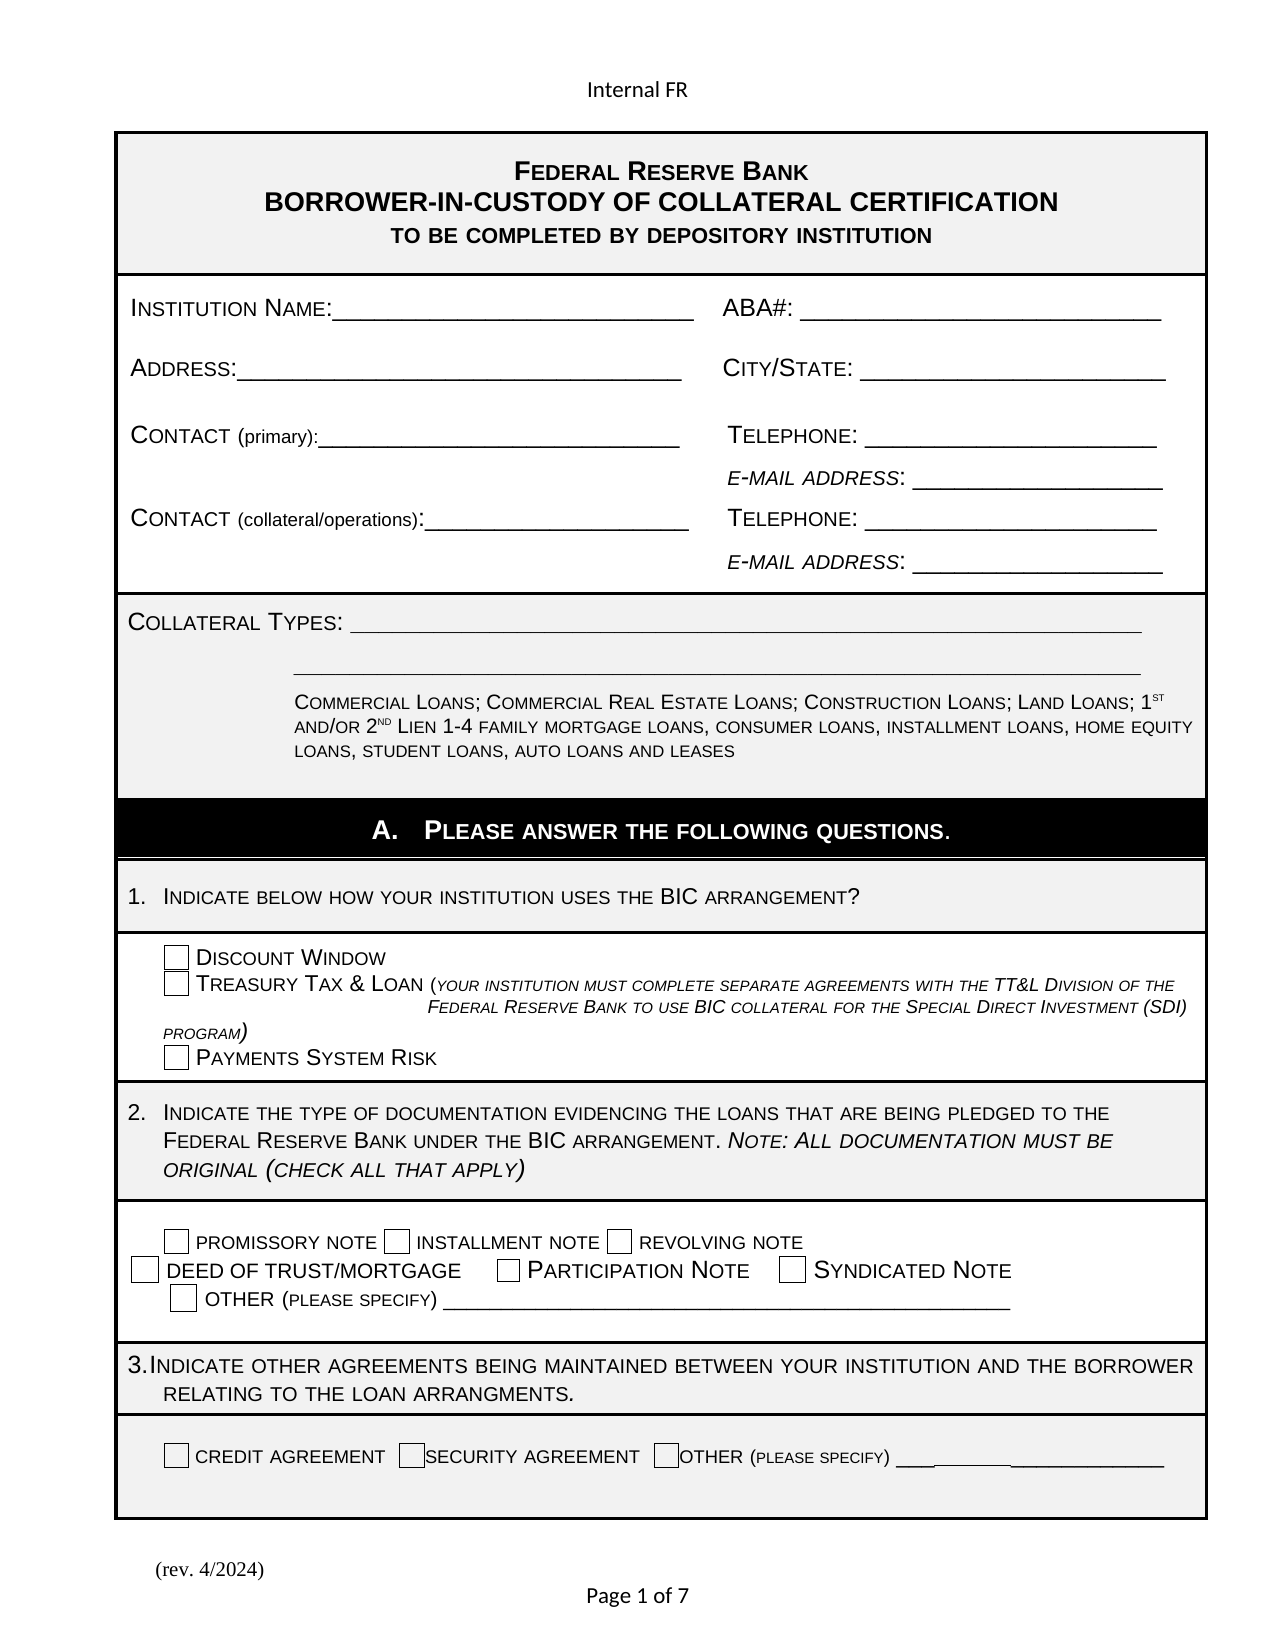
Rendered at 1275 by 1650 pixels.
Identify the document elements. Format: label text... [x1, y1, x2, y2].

table_cell #: __________________________ [708, 276, 1205, 340]
table_cell 2. Indicate the type of documentation evidencing the loans that are being pledged to the Federal Reserve Bank under the BIC arrangement. Note: All documentation must be original (check all that apply) [118, 1083, 1205, 1199]
table_cell Discount Window Treasury Tax & Loan (your institution must complete separate agreements with the TT&L Division of the Federal Reserve Bank to use BIC collateral for the Special Direct Investment (SDI) program) Payments System Risk [118, 934, 1205, 1080]
table_header Federal Reserve Bank BORROWER-IN-CUSTODY OF COLLATERAL CERTIFICATION to be completed by depository institution [118, 134, 1205, 273]
table_cell Contact (collateral/operations):___________________ [118, 490, 708, 592]
table_cell promissory note installment note revolving note DEED OF TRUST/MORTGAGE Participation Note Syndicated Note other (please specify) _________________________________________________ [118, 1202, 1205, 1341]
table_cell Institution Name:__________________________ [118, 276, 708, 340]
table_cell City/State: ______________________ [708, 340, 1205, 408]
table_cell Collateral Types: _________________________________________________________ _____________________________________________________________ Commercial Loans; Commercial Real Estate Loans; Construction Loans; Land Loans; 1st and/or 2nd Lien 1-4 family mortgage loans, consumer loans, installment loans, home equity loans, student loans, auto loans and leases [118, 595, 1205, 798]
table_cell Address:________________________________ [118, 340, 708, 408]
table_cell Contact (primary):__________________________ [118, 408, 708, 490]
table_cell 3. Indicate other agreements being maintained between your institution and the borrower relating to the loan arrangments. [118, 1344, 1205, 1413]
table_cell A. Please answer the following questions. [118, 801, 1205, 857]
table_cell Telephone: _____________________ e-mail address: __________________ [708, 490, 1205, 592]
table_cell credit agreement security agreement other (please specify) ___ ____________ [118, 1416, 1205, 1517]
table_cell 1. Indicate below how your institution uses the BIC arrangement? [118, 861, 1205, 931]
table_cell Telephone: _____________________ e-mail address: __________________ [708, 408, 1205, 490]
